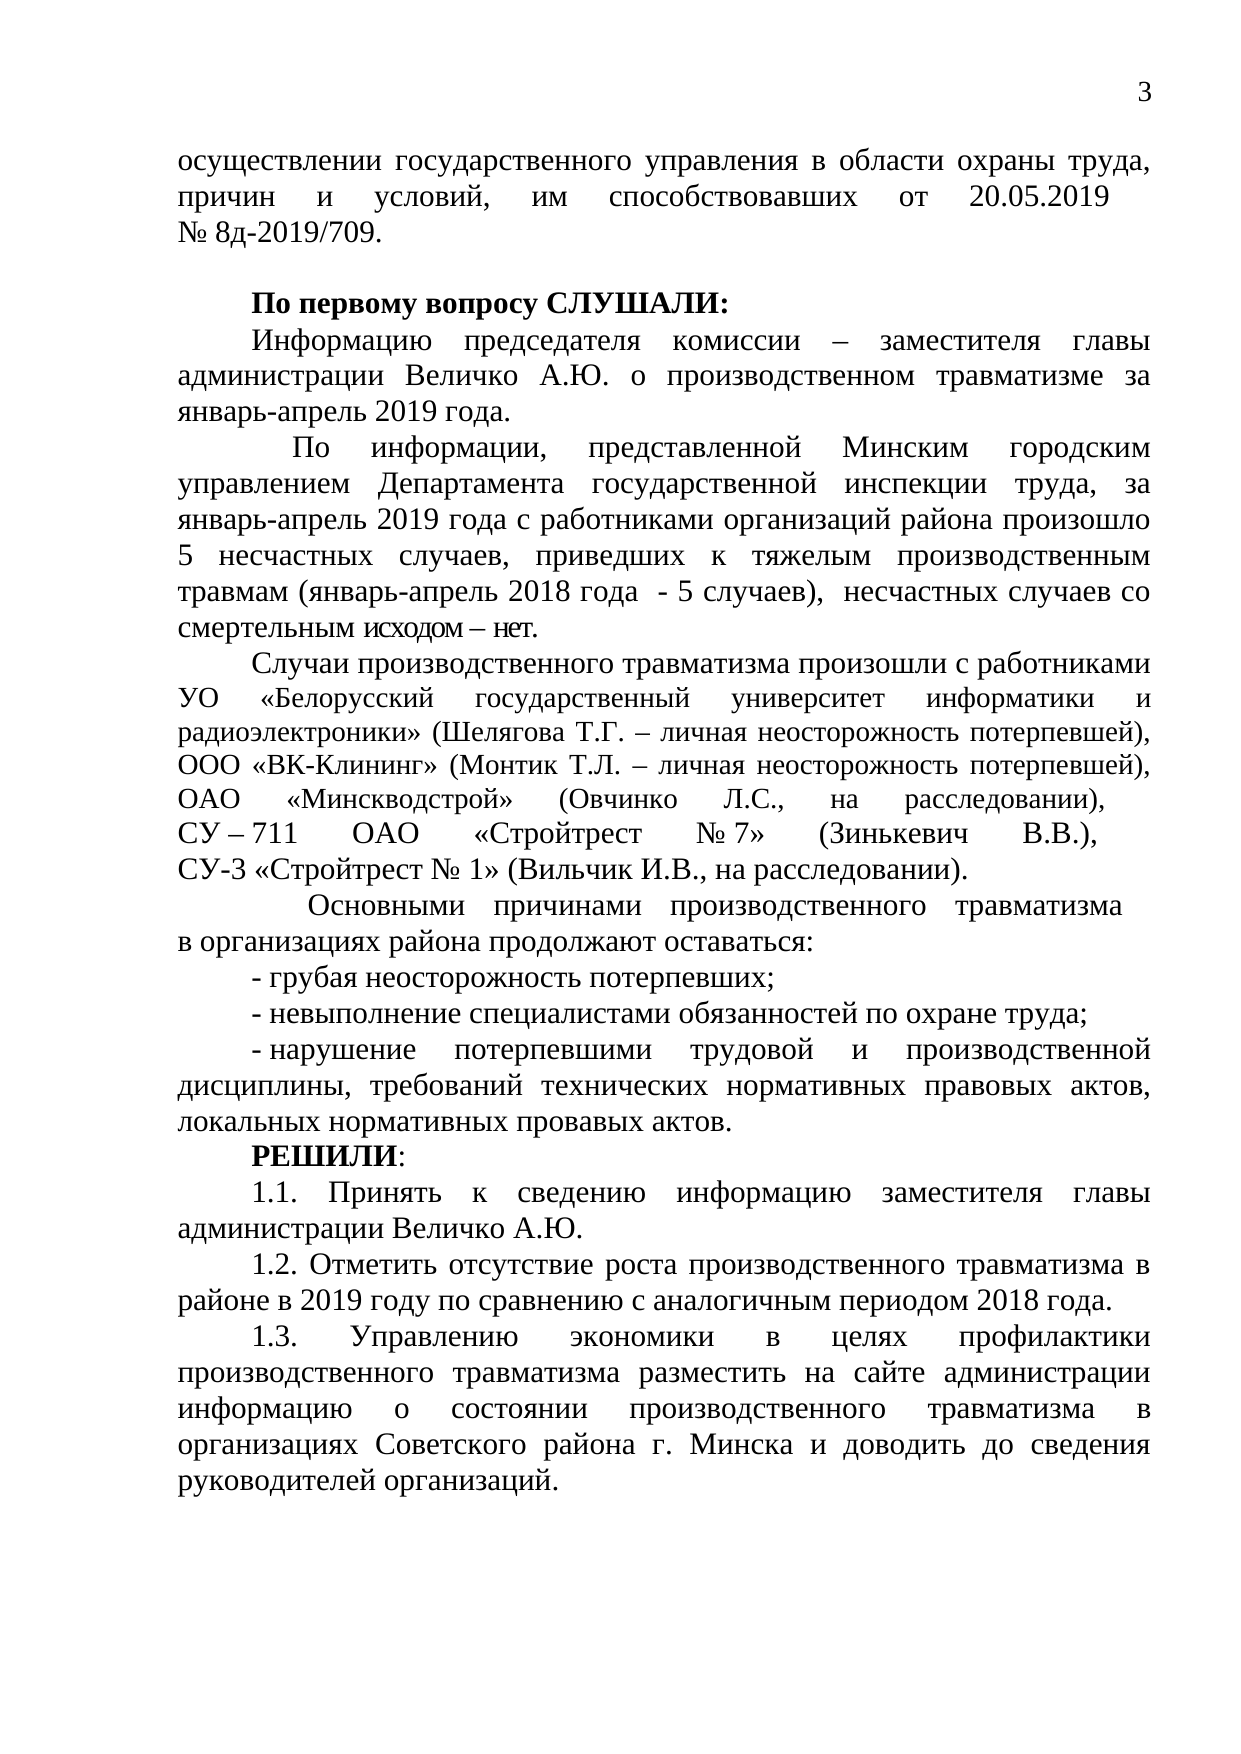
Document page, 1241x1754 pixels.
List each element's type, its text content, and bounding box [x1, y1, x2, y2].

text Основными причинами производственного травматизма в организациях района продолжают оставаться: [177, 886, 1152, 958]
text - невыполнение специалистами обязанностей по охране труда; [177, 994, 1152, 1030]
text 1.3. Управлению экономики в целях профилактики производственного травматизма разместить на сайте администрации информацию о состоянии производственного травматизма в организациях Советского района г. Минска и доводить до сведения руководителей организаций. [177, 1317, 1152, 1497]
text 1.2. Отметить отсутствие роста производственного травматизма в районе в 2019 году по сравнению с аналогичным периодом 2018 года. [177, 1246, 1152, 1317]
text - нарушение потерпевшими трудовой и производственной дисциплины, требований технических нормативных правовых актов, локальных нормативных провавых актов. [177, 1030, 1152, 1138]
text РЕШИЛИ: [177, 1138, 1152, 1174]
text По первому вопросу СЛУШАЛИ: [177, 285, 1152, 321]
text Случаи производственного травматизма произошли с работниками УО «Белорусский государственный университет информатики и радиоэлектроники» (Шелягова Т.Г. – личная неосторожность потерпевшей), ООО «ВК-Клининг» (Монтик Т.Л. – личная неосторожность потерпевшей), ОАО «Минскводстрой» (Овчинко Л.С., на расследовании), СУ – 711 ОАО «Стройтрест № 7» (Зинькевич В.В.), СУ-3 «Стройтрест № 1» (Вильчик И.В., на расследовании). [177, 644, 1152, 886]
text - грубая неосторожность потерпевших; [177, 958, 1152, 994]
text По информации, представленной Минским городским управлением Департамента государственной инспекции труда, за январь-апрель 2019 года с работниками организаций района произошло 5 несчастных случаев, приведших к тяжелым производственным травмам (январь-апрель 2018 года - 5 случаев), несчастных случаев со смертельным исходом – нет. [177, 428, 1152, 644]
text 1.1. Принять к сведению информацию заместителя главы администрации Величко А.Ю. [177, 1174, 1152, 1246]
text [177, 141, 1152, 249]
text Информацию председателя комиссии – заместителя главы администрации Величко А.Ю. о производственном травматизме за январь-апрель 2019 года. [177, 321, 1152, 428]
